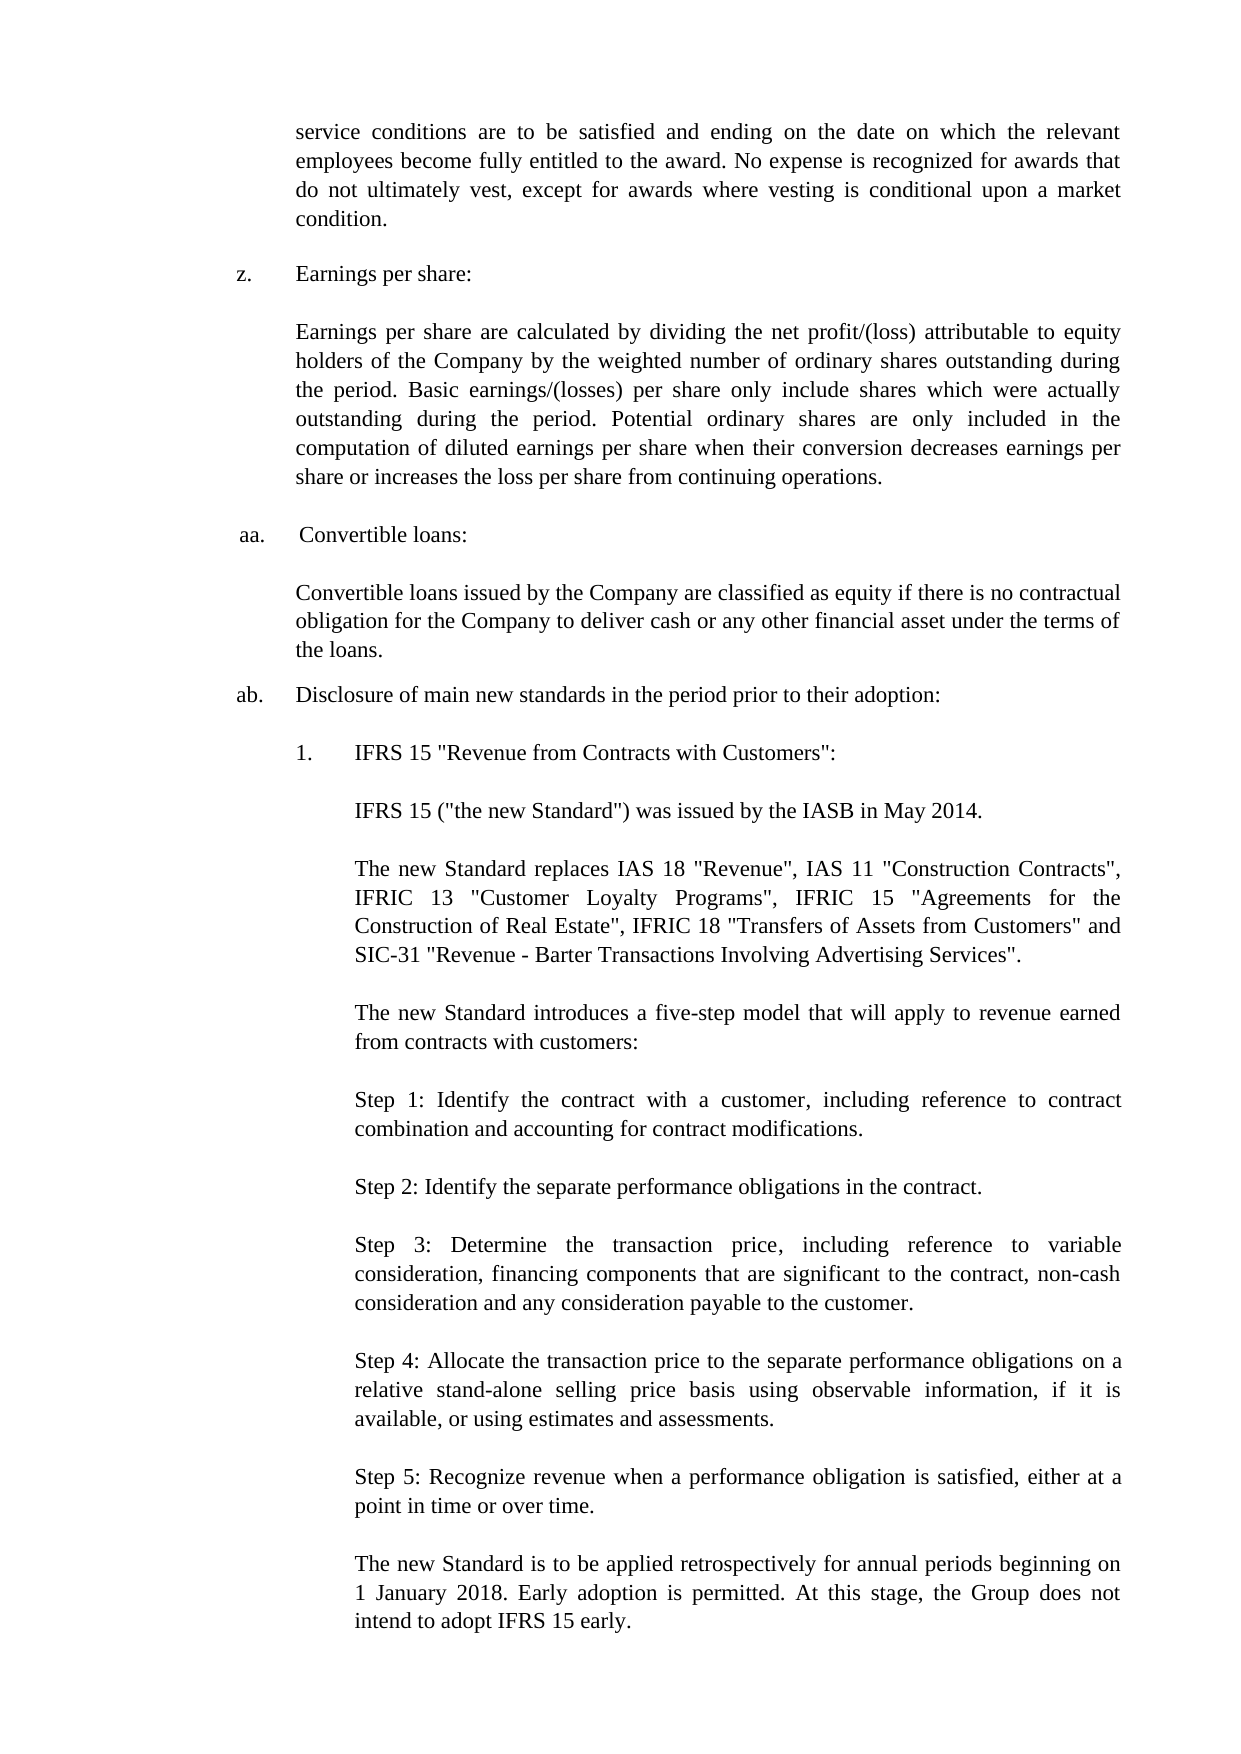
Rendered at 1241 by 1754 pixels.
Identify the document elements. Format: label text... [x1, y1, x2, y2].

text Earnings per share are calculated by dividing the net profit/(loss) attributable to equity holders of the Company by the weighted number of ordinary shares outstanding during the period. Basic earnings/(losses) per share only include shares which were actually outstanding during the period. Potential ordinary shares are only included in the computation of diluted earnings per share when their conversion decreases earnings per share or increases the loss per share from continuing operations. [295, 318, 1122, 489]
text aa. Convertible loans: [239, 521, 1122, 547]
text Step 5: Recognize revenue when a performance obligation is satisfied, either at a point in time or over time. [354, 1463, 1122, 1518]
text Step 2: Identify the separate performance obligations in the contract. [354, 1173, 1122, 1199]
text z. Earnings per share: [236, 260, 1122, 287]
text The new Standard replaces IAS 18 "Revenue", IAS 11 "Construction Contracts", IFRIC 13 "Customer Loyalty Programs", IFRIC 15 "Agreements for the Construction of Real Estate", IFRIC 18 "Transfers of Assets from Customers" and SIC-31 "Revenue - Barter Transactions Involving Advertising Services". [354, 854, 1122, 968]
text ab. Disclosure of main new standards in the period prior to their adoption: [236, 681, 1122, 707]
text The new Standard is to be applied retrospectively for annual periods beginning on 1 January 2018. Early adoption is permitted. At this stage, the Group does not intend to adopt IFRS 15 early. [354, 1549, 1122, 1634]
text IFRS 15 ("the new Standard") was issued by the IASB in May 2014. [354, 797, 1122, 823]
list Convertible loans issued by the Company are classified as equity if there is no contractual obligation for the Company to deliver cash or any other financial asset under the terms of the loans. [295, 579, 1122, 662]
text Step 3: Determine the transaction price, including reference to variable consideration, financing components that are significant to the contract, non-cash consideration and any consideration payable to the customer. [354, 1231, 1122, 1315]
text Step 4: Allocate the transaction price to the separate performance obligations on a relative stand-alone selling price basis using observable information, if it is available, or using estimates and assessments. [354, 1347, 1122, 1431]
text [295, 118, 1122, 231]
text 1. IFRS 15 "Revenue from Contracts with Customers": [295, 739, 1122, 765]
text Step 1: Identify the contract with a customer, including reference to contract combination and accounting for contract modifications. [354, 1086, 1122, 1142]
text The new Standard introduces a five-step model that will apply to revenue earned from contracts with customers: [354, 999, 1122, 1055]
